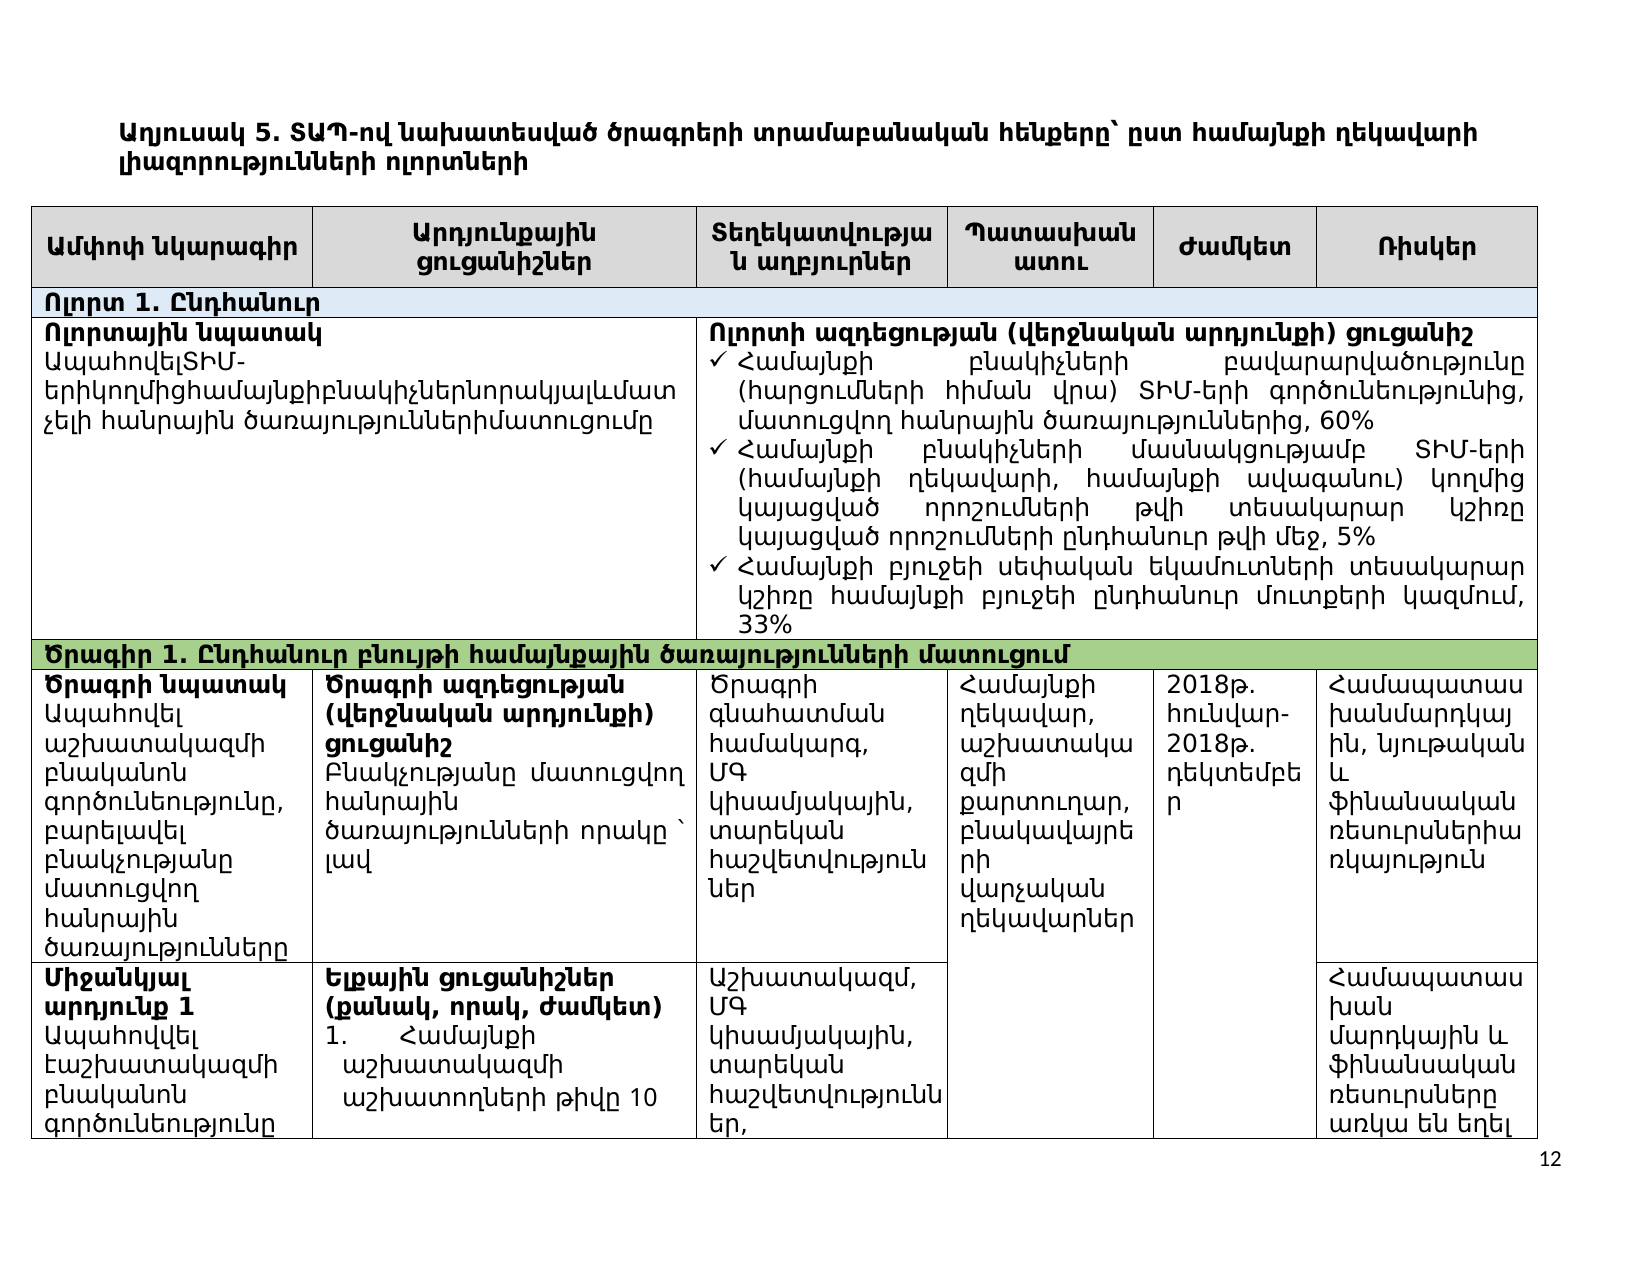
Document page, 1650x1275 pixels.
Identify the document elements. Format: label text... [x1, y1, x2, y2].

table_header Ռիսկեր [1317, 207, 1537, 287]
table_cell Ծրագրի նպատակ Ապահովել աշխատակազմի բնականոն գործունեությունը, բարելավել բնակչությանը մատուցվող հանրային ծառայությունները [32, 670, 312, 962]
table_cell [1317, 963, 1537, 1138]
table_header Արդյունքային ցուցանիշներ [313, 207, 696, 287]
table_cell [697, 963, 947, 1138]
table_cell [313, 963, 696, 1138]
table_cell Ծրագրի գնահատման համակարգ, ՄԳ կիսամյակային, տարեկան հաշվետվություններ [697, 670, 947, 962]
table_header Պատասխանատու [948, 207, 1153, 287]
text Աղյուսակ 5․ ՏԱՊ-ով նախատեսված ծրագրերի տրամաբանական հենքերը՝ ըստ համայնքի ղեկավարի լիազորությունների ոլորտների [118, 118, 1561, 176]
table_cell 2018թ. հունվար-2018թ. դեկտեմբեր [1154, 670, 1316, 1138]
table_cell Համայնքի ղեկավար, աշխատակազմի քարտուղար,բնակավայրերի վարչական ղեկավարներ [948, 670, 1153, 1138]
table_cell Ոլորտի ազդեցության (վերջնական արդյունքի) ցուցանիշ Համայնքի բնակիչների բավարարվածությունը (հարցումների հիման վրա) ՏԻՄ-երի գործունեությունից, մատուցվող հանրային ծառայություններից, 60% Համայնքի բնակիչների մասնակցությամբ ՏԻՄ-երի (համայնքի ղեկավարի, համայնքի ավագանու) կողմից կայացված որոշումների թվի տեսակարար կշիռը կայացված որոշումների ընդհանուր թվի մեջ, 5% Համայնքի բյուջեի սեփական եկամուտների տեսակարար կշիռը համայնքի բյուջեի ընդհանուր մուտքերի կազմում, 33% [697, 318, 1537, 639]
table_cell Ոլորտ 1. Ընդհանուր [32, 288, 1537, 317]
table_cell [32, 963, 312, 1138]
table_cell Ծրագրի ազդեցության (վերջնական արդյունքի) ցուցանիշ Բնակչությանը մատուցվող հանրային ծառայությունների որակը ՝ լավ [313, 670, 696, 962]
table_header Ամփոփ նկարագիր [32, 207, 312, 287]
table_cell Համապատասխանմարդկային, նյութական և ֆինանսականռեսուրսներիառկայություն [1317, 670, 1537, 962]
table_header Տեղեկատվության աղբյուրներ [697, 207, 947, 287]
table_cell Ոլորտային նպատակ ԱպահովելՏԻՄ-երիկողմիցհամայնքիբնակիչներնորակյալևմատչելի հանրային ծառայություններիմատուցումը [32, 318, 696, 639]
table_cell Ծրագիր 1. Ընդհանուր բնույթի համայնքային ծառայությունների մատուցում [32, 640, 1537, 669]
table_header Ժամկետ [1154, 207, 1316, 287]
